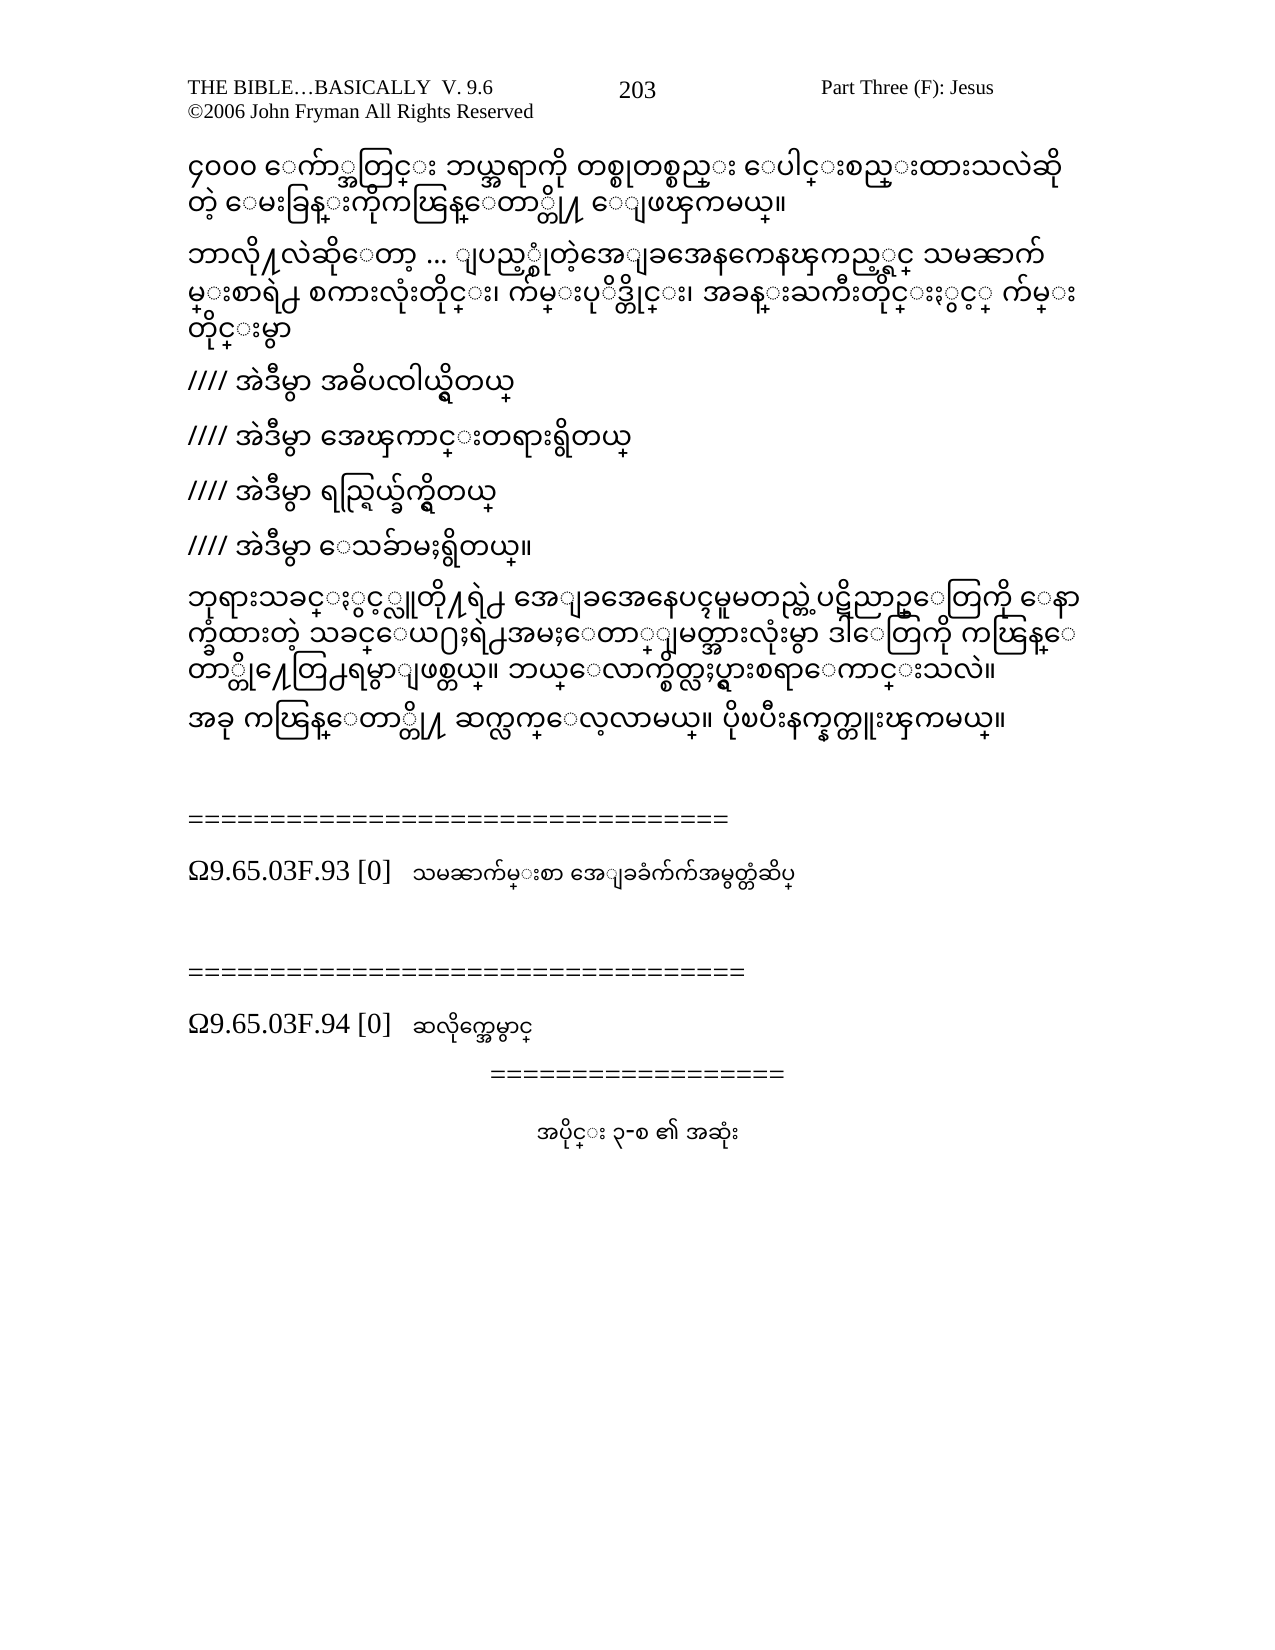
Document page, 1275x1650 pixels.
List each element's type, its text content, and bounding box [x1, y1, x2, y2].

text Ω9.65.03F.93 [0] သမၼာက်မ္းစာ အေျခခံက်က်အမွတ္တံဆိပ္ [187, 853, 1087, 887]
text ဘာလို႔လဲဆိုေတာ့ ... ျပည့္စုံတဲ့အေျခအေနကေနၾကည့္ရင္ သမၼာက်မ္းစာရဲ႕ စကားလုံးတိုင္း၊ က်မ္းပုိဒ္တိုင္း၊ အခန္းႀကီးတိုင္းႏွင့္ က်မ္းတိုင္းမွာ [187, 235, 1087, 344]
text Ω9.65.03F.94 [0] ဆလိုက္အေမွာင္ [187, 1006, 1087, 1040]
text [187, 150, 1087, 218]
text အခု ကၽြန္ေတာ္တို႔ ဆက္လက္ေလ့လာမယ္။ ပိုၿပီးနက္နက္တူးၾကမယ္။ [278, 702, 1087, 734]
text //// အဲဒီမွာ အဓိပၸါယ္ရွိတယ္ [187, 362, 1087, 398]
text //// အဲဒီမွာ ရည္ရြယ္ခ်က္ရွိတယ္ [187, 471, 1087, 508]
text //// အဲဒီမွာ ေသခ်ာမႈရွိတယ္။ [187, 526, 1087, 563]
text ဘုရားသခင္ႏွင့္လူတို႔ရဲ႕ အေျခအေနေပၚမူမတည္တဲ့ပဋိညာဥ္ေတြကို ေနာက္ခံထားတဲ့ သခင္ေယ႐ႈရဲ႕အမႈေတာ္ျမတ္အားလုံးမွာ ဒါေတြကို ကၽြန္ေတာ္တို႔ေတြ႕ရမွာျဖစ္တယ္။ ဘယ္ေလာက္စိတ္လႈပ္ရွားစရာေကာင္းသလဲ။ [187, 581, 1087, 685]
text ================================== [187, 955, 1087, 989]
text ================== [187, 1057, 1087, 1091]
text အပိုင္း ၃-စ ၏ အဆုံး [187, 1108, 1087, 1148]
text ================================= [187, 802, 1087, 836]
text //// အဲဒီမွာ အေၾကာင္းတရားရွိတယ္ [187, 416, 1087, 453]
